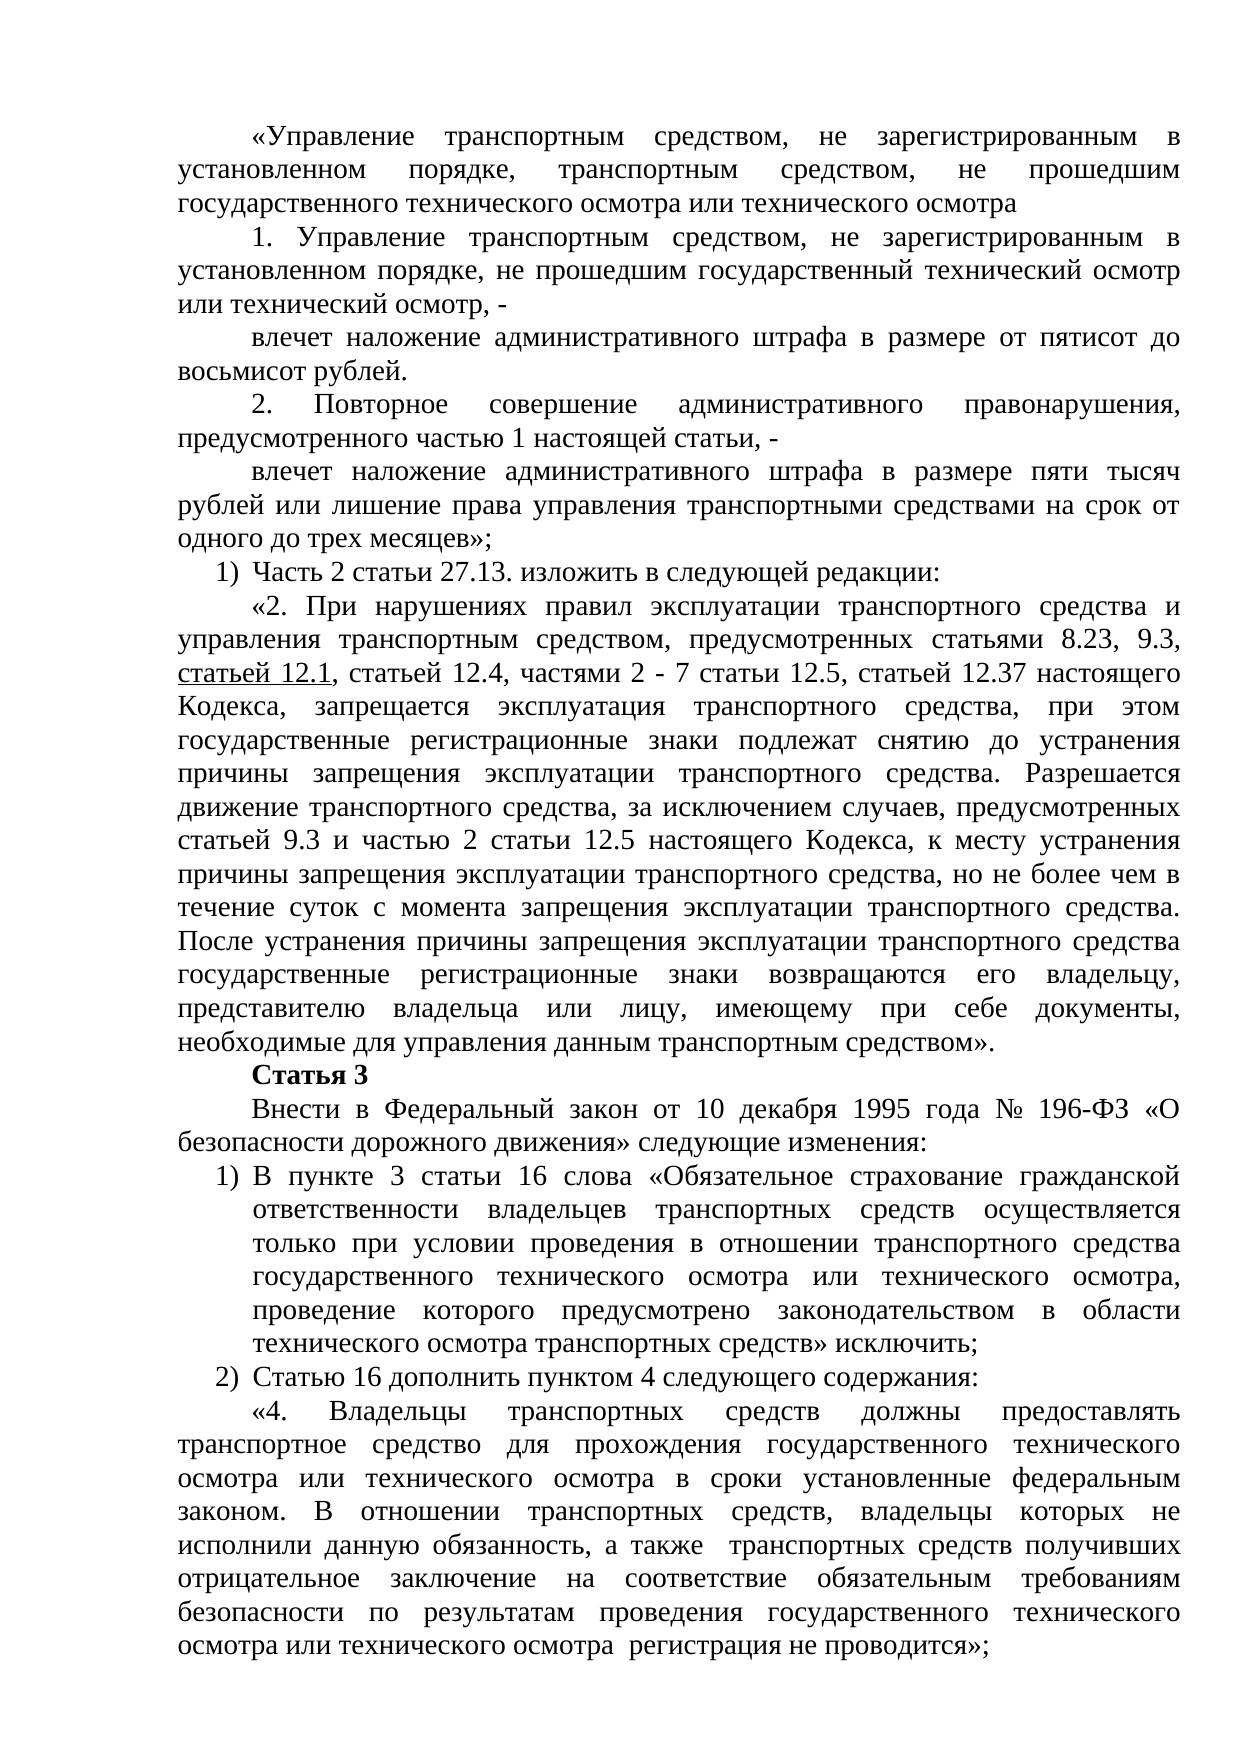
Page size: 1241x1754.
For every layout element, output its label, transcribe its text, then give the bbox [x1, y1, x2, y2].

text 2. Повторное совершение административного правонарушения, предусмотренного частью 1 настоящей статьи, - [177, 386, 1181, 453]
list В пункте 3 статьи 16 слова «Обязательное страхование гражданской ответственности владельцев транспортных средств осуществляется только при условии проведения в отношении транспортного средства государственного технического осмотра или технического осмотра, проведение которого предусмотрено законодательством в области технического осмотра транспортных средств» исключить; [215, 1158, 1181, 1359]
text «2. При нарушениях правил эксплуатации транспортного средства и управления транспортным средством, предусмотренных статьями 8.23, 9.3, статьей 12.1, статьей 12.4, частями 2 - 7 статьи 12.5, статьей 12.37 настоящего Кодекса, запрещается эксплуатация транспортного средства, при этом государственные регистрационные знаки подлежат снятию до устранения причины запрещения эксплуатации транспортного средства. Разрешается движение транспортного средства, за исключением случаев, предусмотренных статьей 9.3 и частью 2 статьи 12.5 настоящего Кодекса, к месту устранения причины запрещения эксплуатации транспортного средства, но не более чем в течение суток с момента запрещения эксплуатации транспортного средства. После устранения причины запрещения эксплуатации транспортного средства государственные регистрационные знаки возвращаются его владельцу, представителю владельца или лицу, имеющему при себе документы, необходимые для управления данным транспортным средством». [177, 588, 1181, 1057]
text «Управление транспортным средством, не зарегистрированным в установленном порядке, транспортным средством, не прошедшим государственного технического осмотра или технического осмотра [177, 118, 1181, 219]
list Часть 2 статьи 27.13. изложить в следующей редакции: [215, 554, 1181, 588]
text влечет наложение административного штрафа в размере от пятисот до восьмисот рублей. [177, 319, 1181, 386]
text «4. Владельцы транспортных средств должны предоставлять транспортное средство для прохождения государственного технического осмотра или технического осмотра в сроки установленные федеральным законом. В отношении транспортных средств, владельцы которых не исполнили данную обязанность, а также транспортных средств получивших отрицательное заключение на соответствие обязательным требованиям безопасности по результатам проведения государственного технического осмотра или технического осмотра регистрация не проводится»; [177, 1393, 1181, 1661]
text влечет наложение административного штрафа в размере пяти тысяч рублей или лишение права управления транспортными средствами на срок от одного до трех месяцев»; [177, 453, 1181, 554]
text Статья 3 [177, 1057, 1181, 1091]
text 1. Управление транспортным средством, не зарегистрированным в установленном порядке, не прошедшим государственный технический осмотр или технический осмотр, - [177, 219, 1181, 319]
text Внести в Федеральный закон от 10 декабря 1995 года № 196-ФЗ «О безопасности дорожного движения» следующие изменения: [177, 1091, 1181, 1158]
list Статью 16 дополнить пунктом 4 следующего содержания: [215, 1359, 1181, 1393]
